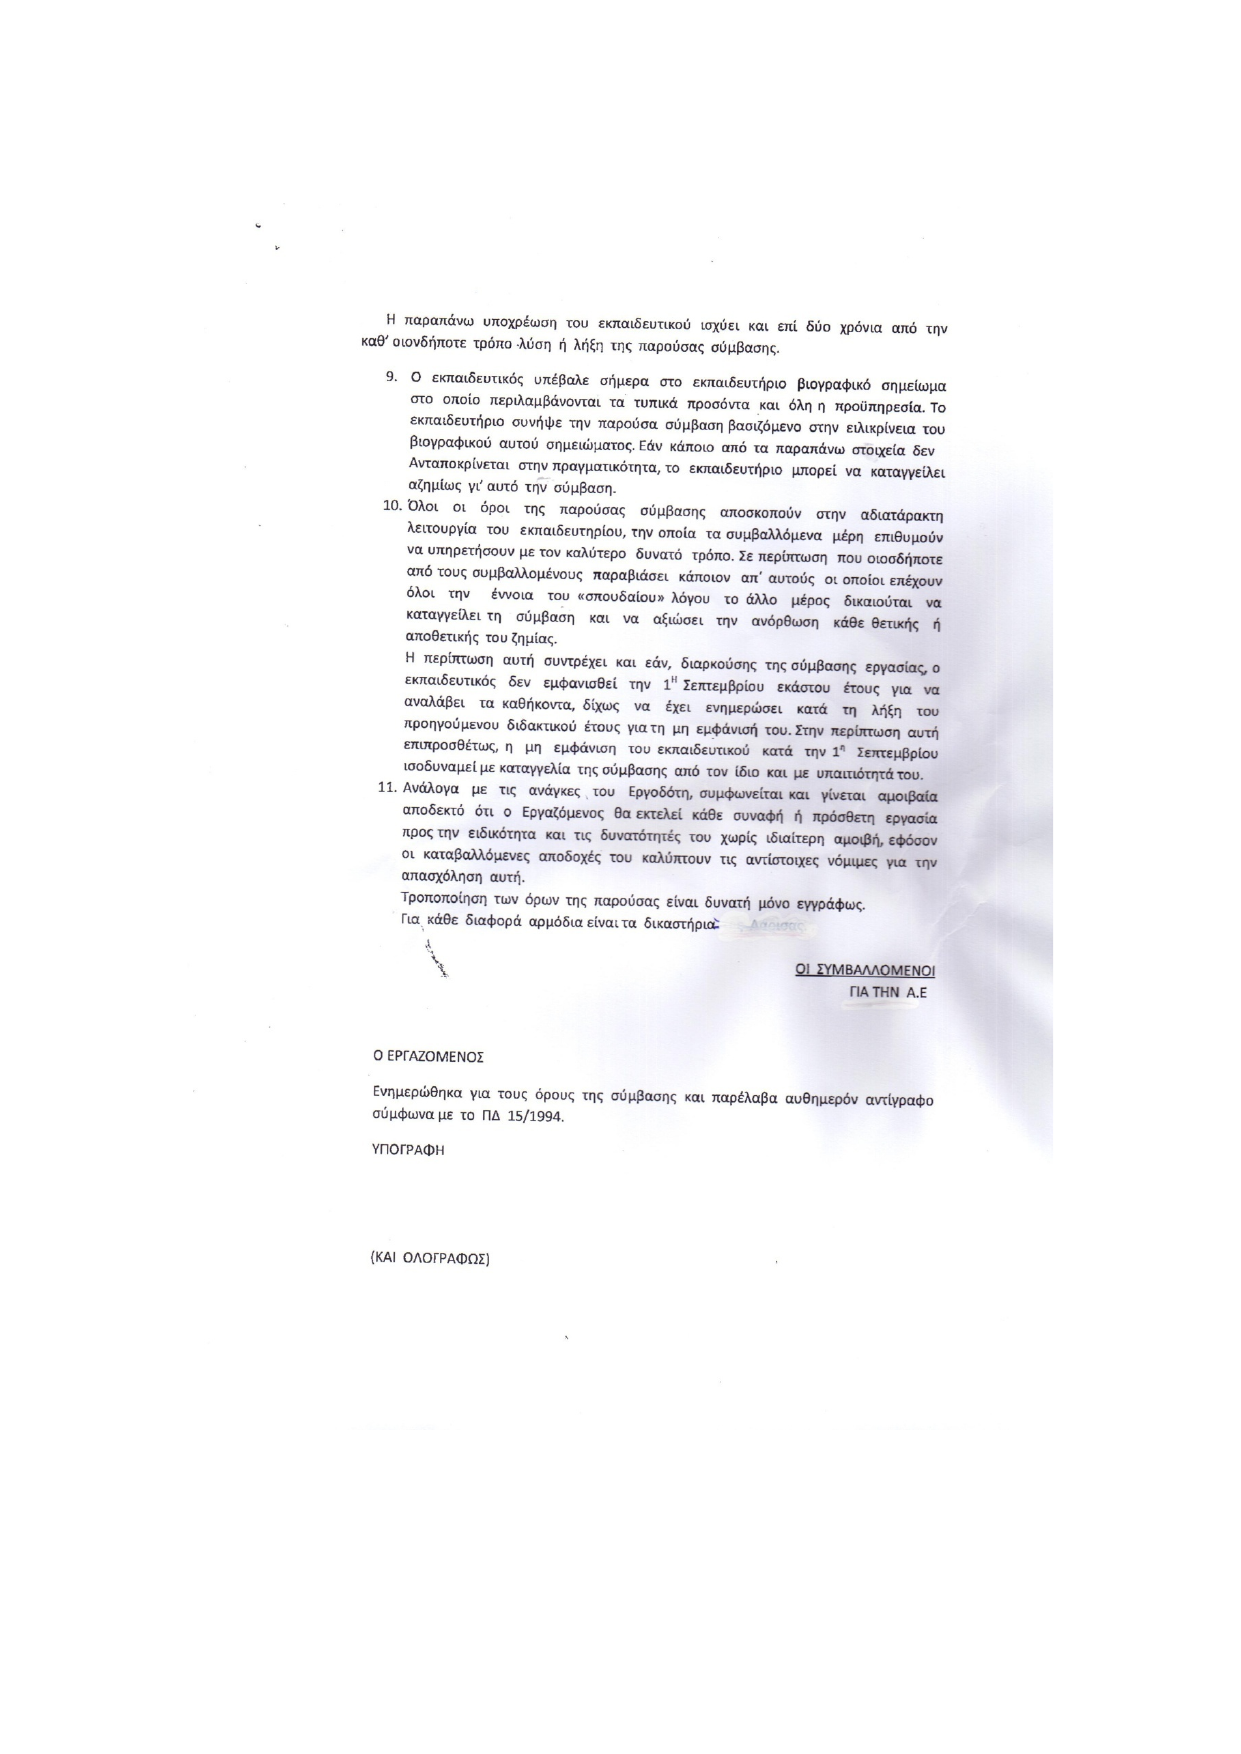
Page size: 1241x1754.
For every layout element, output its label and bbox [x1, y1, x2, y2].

picture [187, 203, 1054, 1430]
